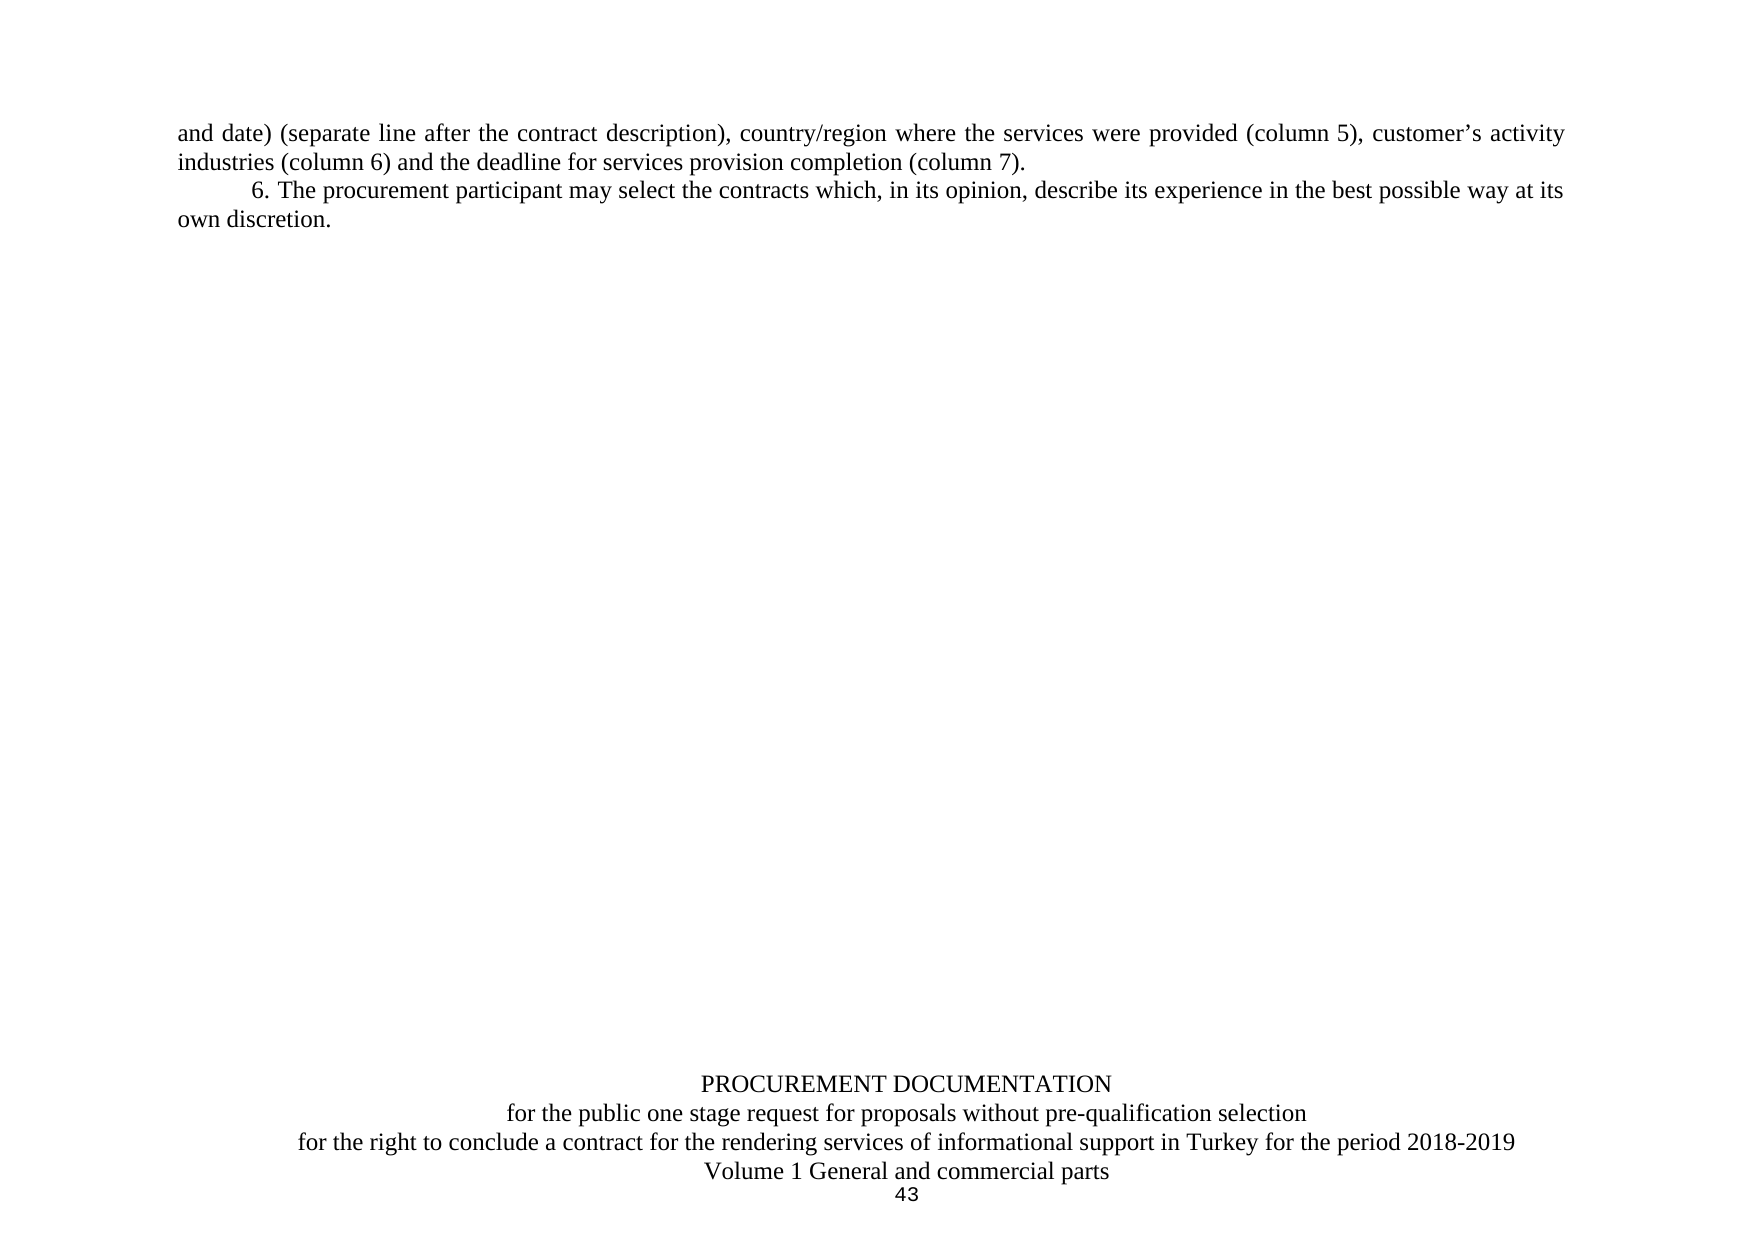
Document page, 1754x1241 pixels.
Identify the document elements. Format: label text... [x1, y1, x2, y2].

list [177, 118, 1565, 176]
list The procurement participant may select the contracts which, in its opinion, describe its experience in the best possible way at its own discretion. [177, 176, 1565, 233]
